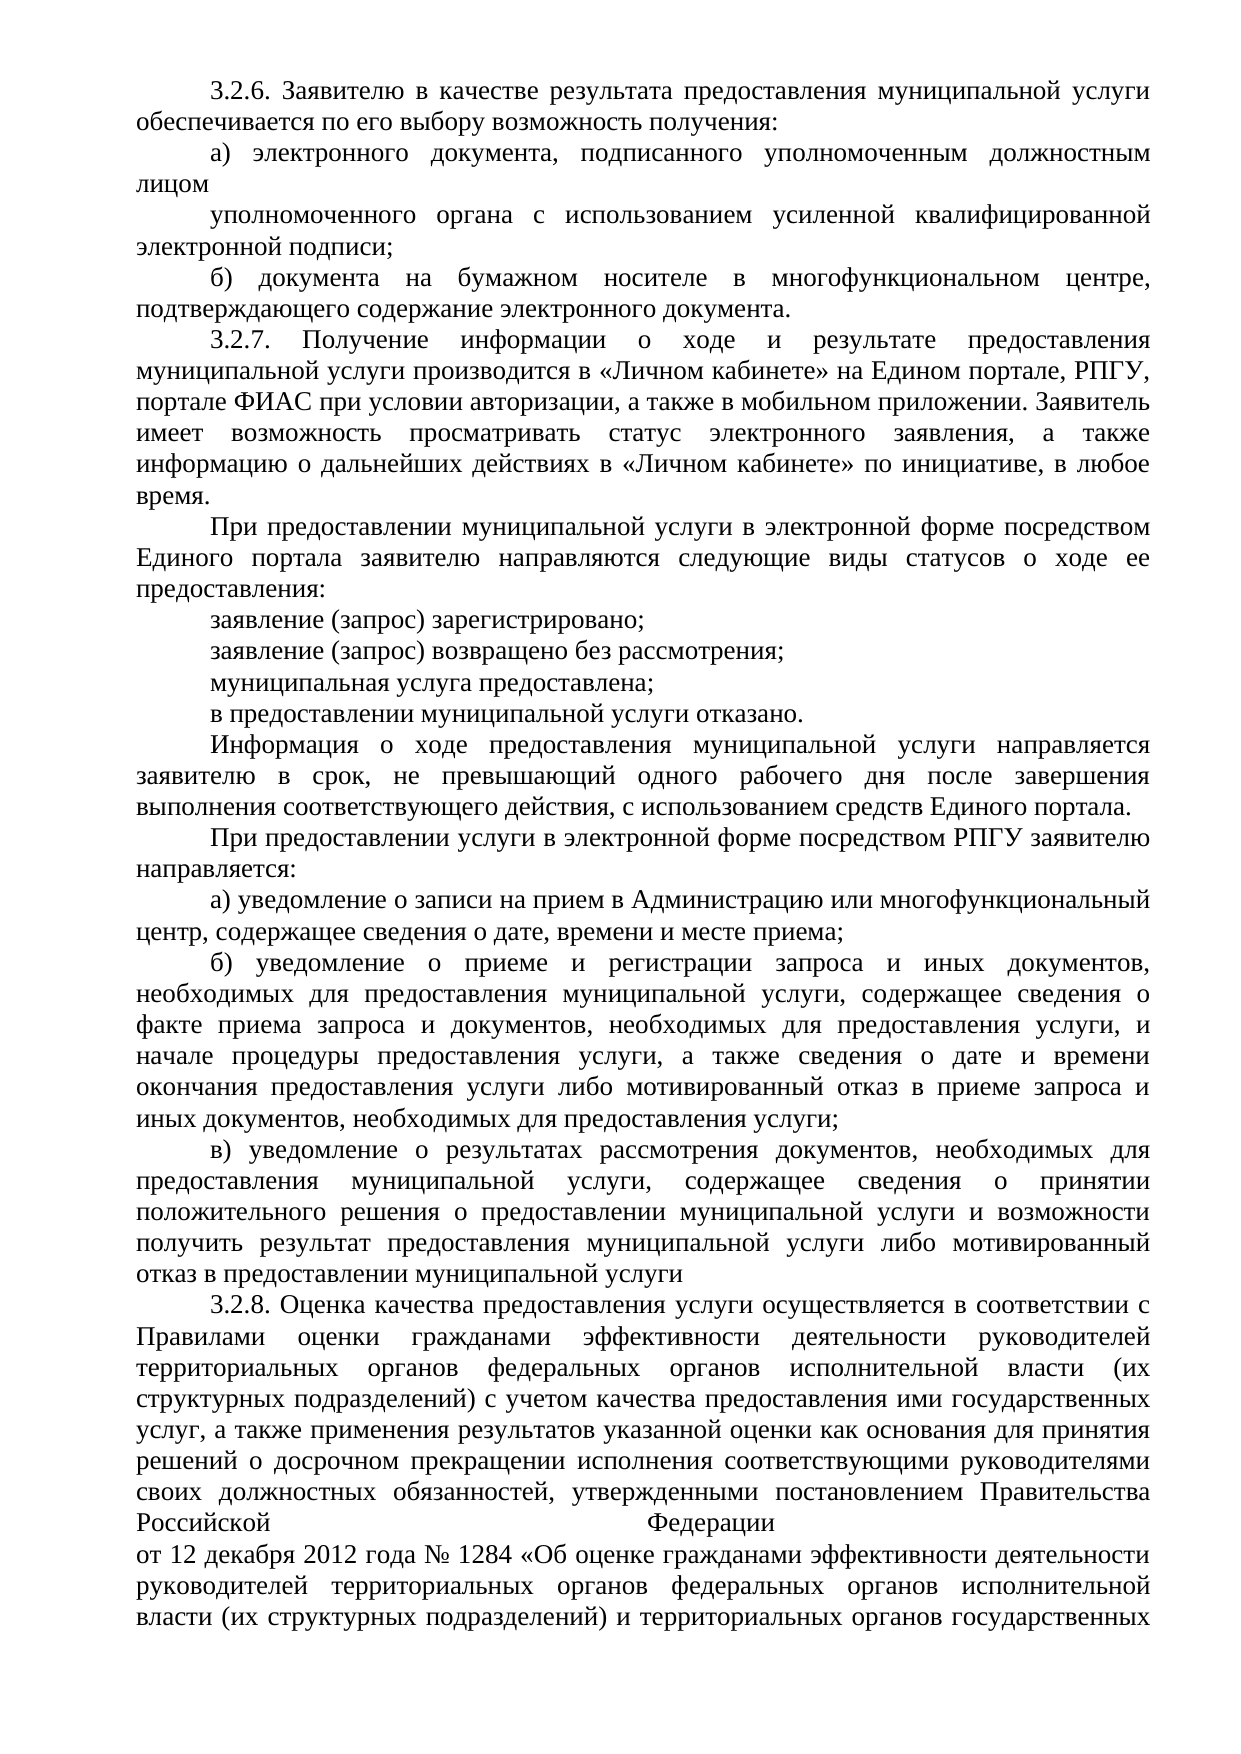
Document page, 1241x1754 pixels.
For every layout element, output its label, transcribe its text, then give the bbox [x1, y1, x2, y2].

text б) уведомление о приеме и регистрации запроса и иных документов, необходимых для предоставления муниципальной услуги, содержащее сведения о факте приема запроса и документов, необходимых для предоставления услуги, и начале процедуры предоставления услуги, а также сведения о дате и времени окончания предоставления услуги либо мотивированный отказ в приеме запроса и иных документов, необходимых для предоставления услуги; [136, 946, 1152, 1133]
text 3.2.6. Заявителю в качестве результата предоставления муниципальной услуги обеспечивается по его выбору возможность получения: [136, 74, 1152, 136]
text При предоставлении услуги в электронной форме посредством РПГУ заявителю направляется: [136, 821, 1152, 884]
text Информация о ходе предоставления муниципальной услуги направляется заявителю в срок, не превышающий одного рабочего дня после завершения выполнения соответствующего действия, с использованием средств Единого портала. [136, 728, 1152, 821]
text заявление (запрос) возвращено без рассмотрения; [136, 634, 1152, 666]
text в) уведомление о результатах рассмотрения документов, необходимых для предоставления муниципальной услуги, содержащее сведения о принятии положительного решения о предоставлении муниципальной услуги и возможности получить результат предоставления муниципальной услуги либо мотивированный отказ в предоставлении муниципальной услуги [136, 1133, 1152, 1288]
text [136, 1288, 1152, 1631]
text а) уведомление о записи на прием в Администрацию или многофункциональный центр, содержащее сведения о дате, времени и месте приема; [136, 884, 1152, 946]
text а) электронного документа, подписанного уполномоченным должностным лицом [136, 136, 1152, 198]
text При предоставлении муниципальной услуги в электронной форме посредством Единого портала заявителю направляются следующие виды статусов о ходе ее предоставления: [136, 510, 1152, 603]
text заявление (запрос) зарегистрировано; [136, 603, 1152, 634]
text 3.2.7. Получение информации о ходе и результате предоставления муниципальной услуги производится в «Личном кабинете» на Едином портале, РПГУ, портале ФИАС при условии авторизации, а также в мобильном приложении. Заявитель имеет возможность просматривать статус электронного заявления, а также информацию о дальнейших действиях в «Личном кабинете» по инициативе, в любое время. [136, 323, 1152, 510]
text б) документа на бумажном носителе в многофункциональном центре, подтверждающего содержание электронного документа. [136, 261, 1152, 323]
text муниципальная услуга предоставлена; [136, 666, 1152, 697]
text в предоставлении муниципальной услуги отказано. [136, 697, 1152, 728]
text уполномоченного органа с использованием усиленной квалифицированной электронной подписи; [136, 198, 1152, 261]
